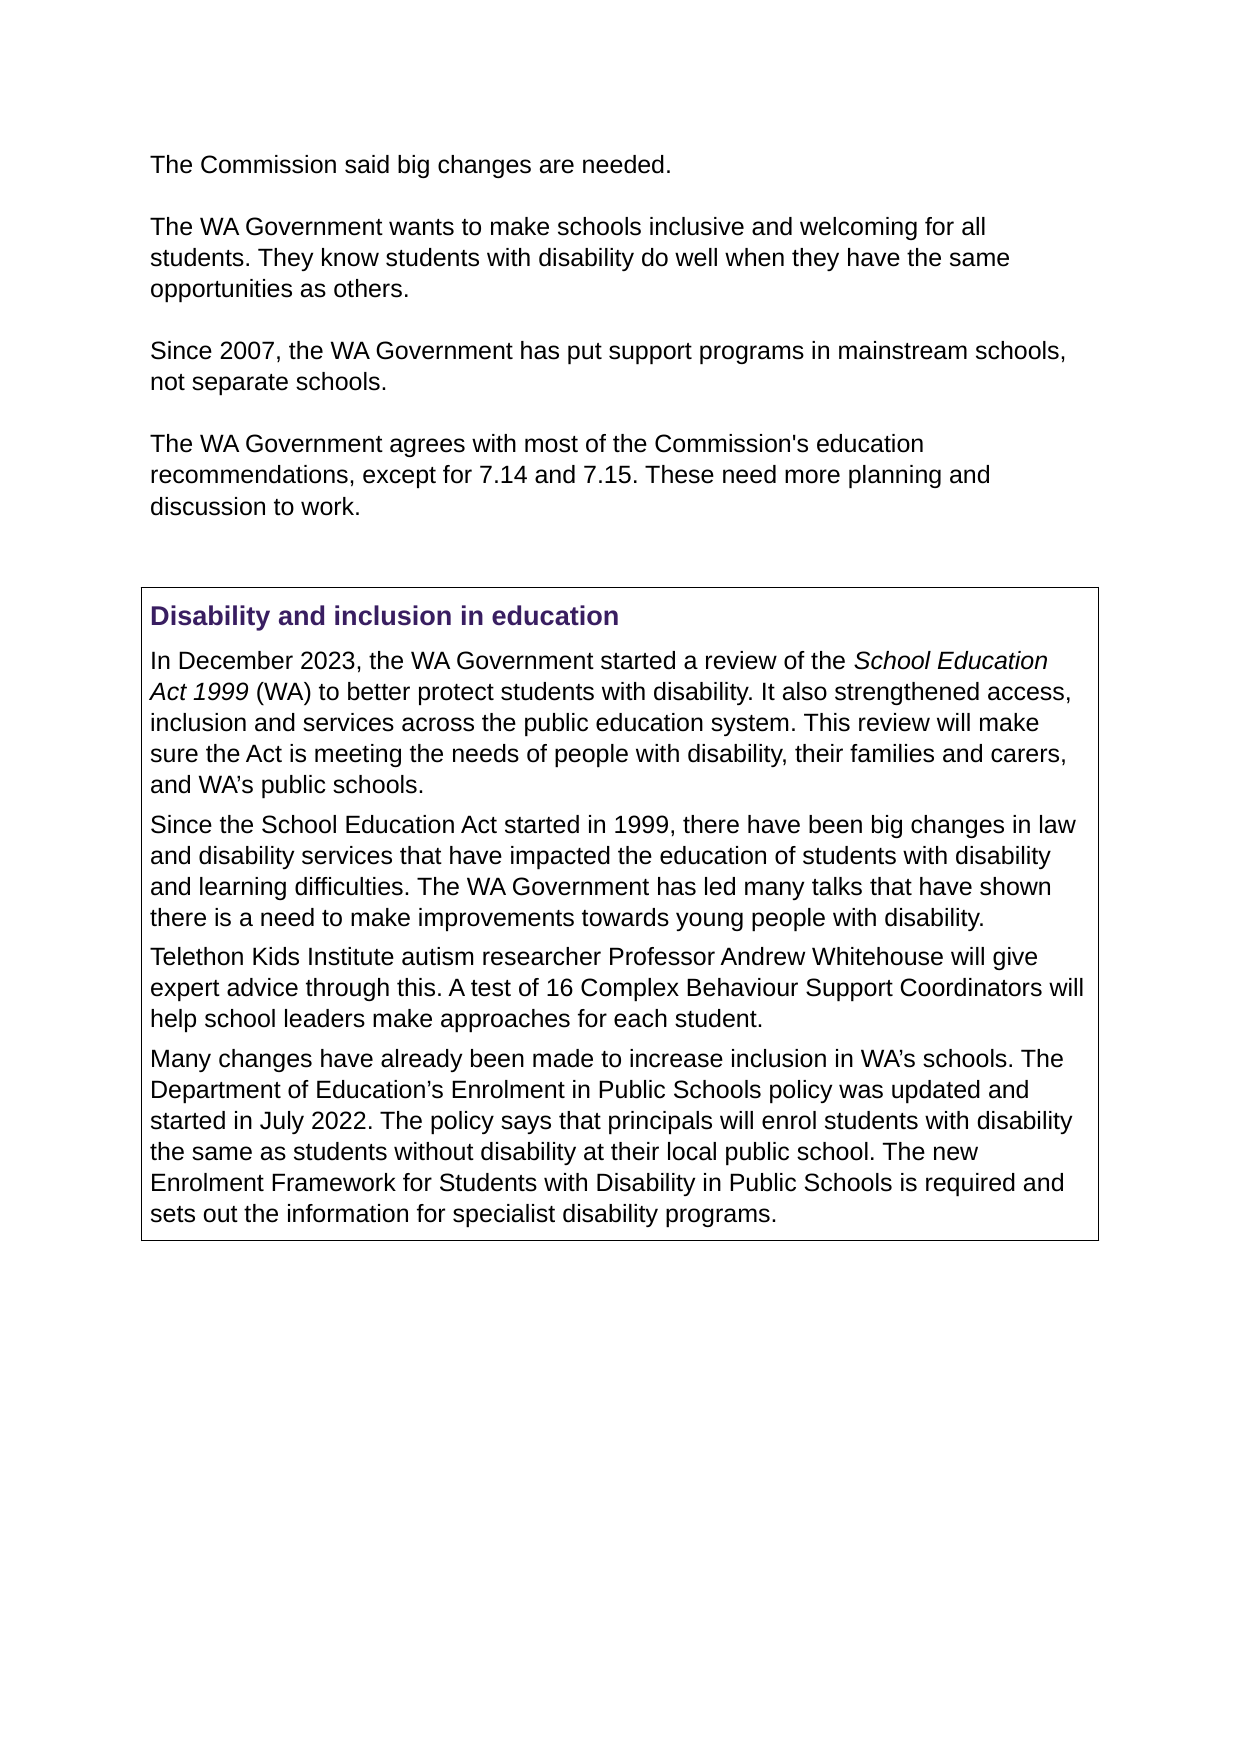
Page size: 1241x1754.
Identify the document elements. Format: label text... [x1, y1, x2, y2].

text In December 2023, the WA Government started a review of the School Education Act 1999 (WA) to better protect students with disability. It also strengthened access, inclusion and services across the public education system. This review will make sure the Act is meeting the needs of people with disability, their families and carers, and WA’s public schools. [142, 633, 1098, 796]
subtitle Disability and inclusion in education [142, 588, 1098, 632]
text Many changes have already been made to increase inclusion in WA’s schools. The Department of Education’s Enrolment in Public Schools policy was updated and started in July 2022. The policy says that principals will enrol students with disability the same as students without disability at their local public school. The new Enrolment Framework for Students with Disability in Public Schools is required and sets out the information for specialist disability programs. [142, 1030, 1098, 1240]
text Telethon Kids Institute autism researcher Professor Andrew Whitehouse will give expert advice through this. A test of 16 Complex Behaviour Support Coordinators will help school leaders make approaches for each student. [142, 929, 1098, 1030]
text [150, 150, 1090, 520]
text Since the School Education Act started in 1999, there have been big changes in law and disability services that have impacted the education of students with disability and learning difficulties. The WA Government has led many talks that have shown there is a need to make improvements towards young people with disability. [142, 796, 1098, 929]
